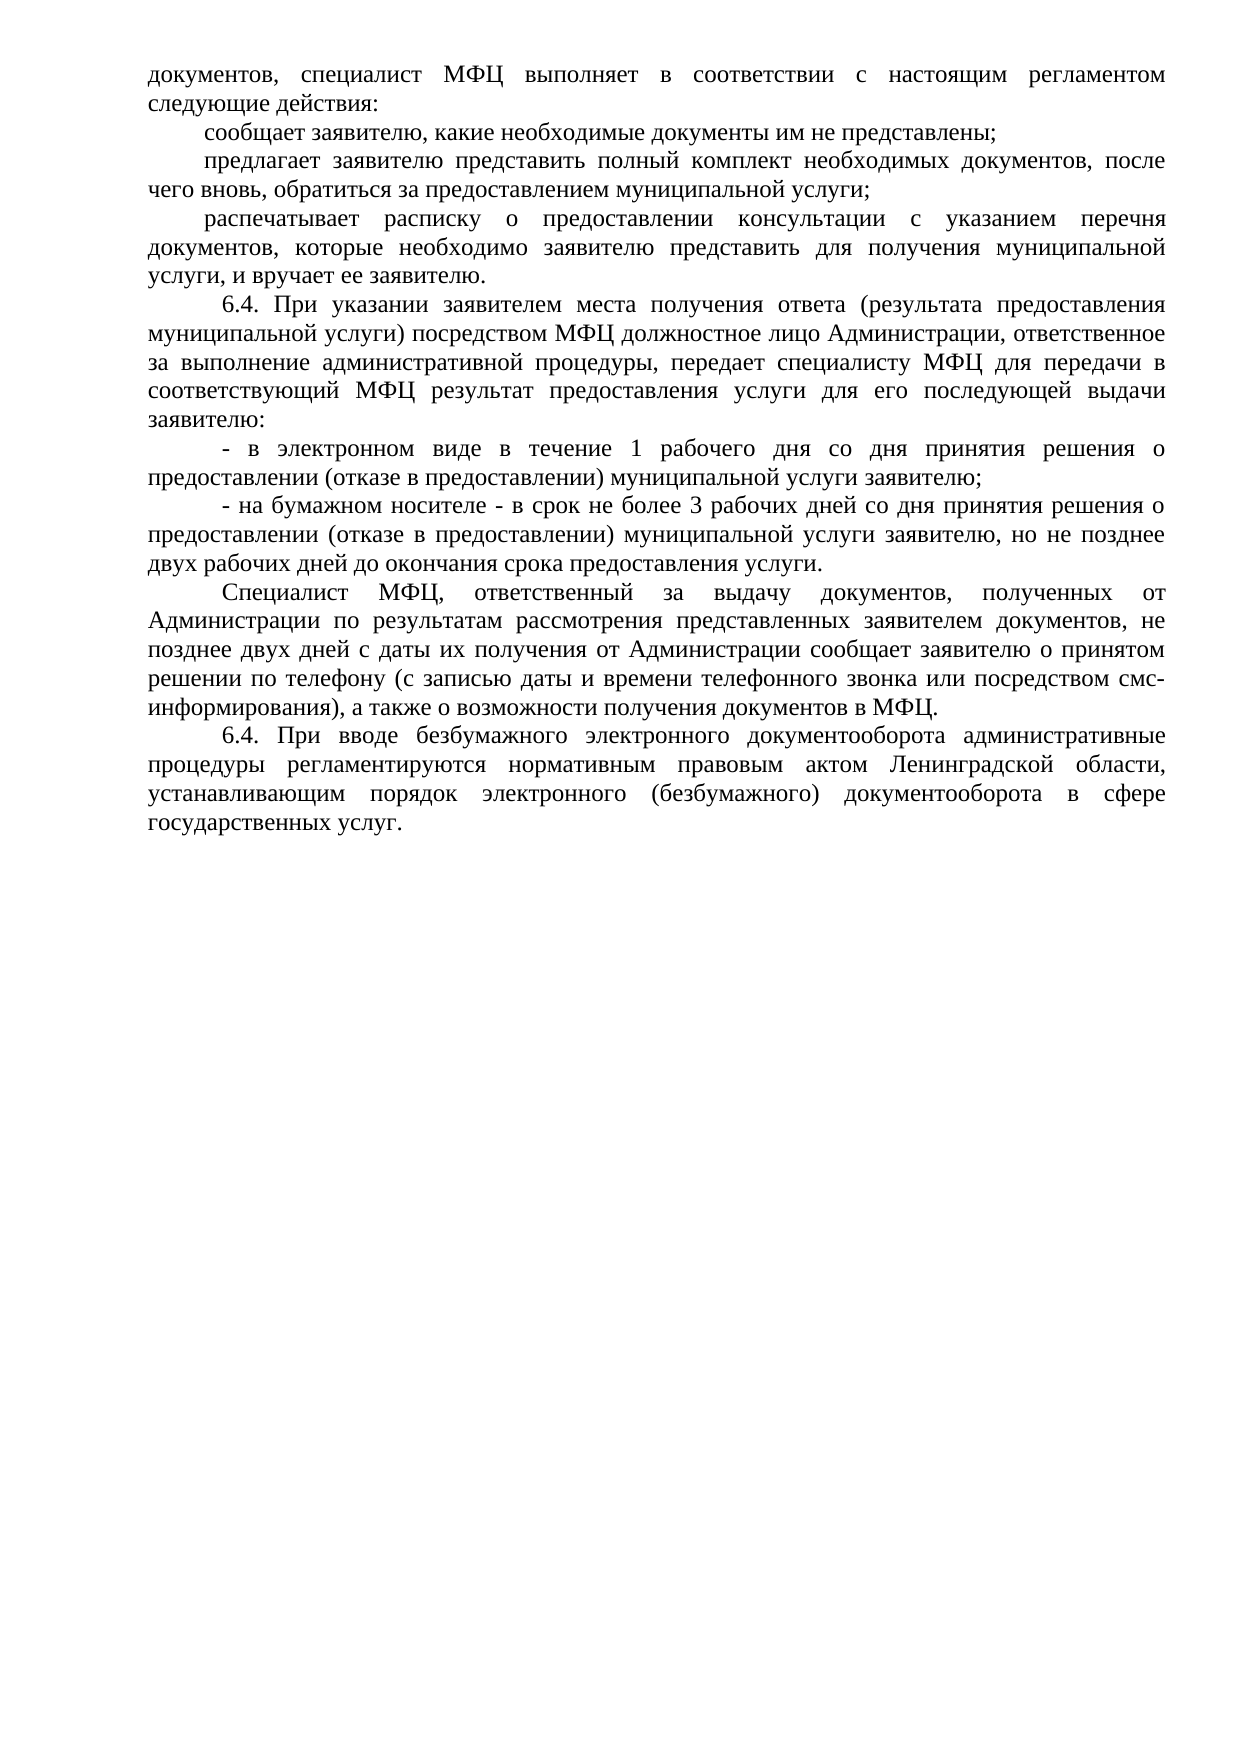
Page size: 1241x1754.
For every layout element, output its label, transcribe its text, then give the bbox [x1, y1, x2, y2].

text предлагает заявителю представить полный комплект необходимых документов, после чего вновь, обратиться за предоставлением муниципальной услуги; [148, 145, 1167, 203]
text Специалист МФЦ, ответственный за выдачу документов, полученных от Администрации по результатам рассмотрения представленных заявителем документов, не позднее двух дней с даты их получения от Администрации сообщает заявителю о принятом решении по телефону (с записью даты и времени телефонного звонка или посредством смс-информирования), а также о возможности получения документов в МФЦ. [148, 577, 1167, 720]
text - в электронном виде в течение 1 рабочего дня со дня принятия решения о предоставлении (отказе в предоставлении) муниципальной услуги заявителю; [148, 433, 1167, 490]
text 6.4. При указании заявителем места получения ответа (результата предоставления муниципальной услуги) посредством МФЦ должностное лицо Администрации, ответственное за выполнение административной процедуры, передает специалисту МФЦ для передачи в соответствующий МФЦ результат предоставления услуги для его последующей выдачи заявителю: [148, 289, 1167, 433]
text - на бумажном носителе - в срок не более 3 рабочих дней со дня принятия решения о предоставлении (отказе в предоставлении) муниципальной услуги заявителю, но не позднее двух рабочих дней до окончания срока предоставления услуги. [148, 490, 1167, 577]
text 6.4. При вводе безбумажного электронного документооборота административные процедуры регламентируются нормативным правовым актом Ленинградской области, устанавливающим порядок электронного (безбумажного) документооборота в сфере государственных услуг. [148, 720, 1167, 835]
text сообщает заявителю, какие необходимые документы им не представлены; [148, 117, 1167, 145]
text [148, 59, 1167, 117]
text распечатывает расписку о предоставлении консультации с указанием перечня документов, которые необходимо заявителю представить для получения муниципальной услуги, и вручает ее заявителю. [148, 203, 1167, 289]
